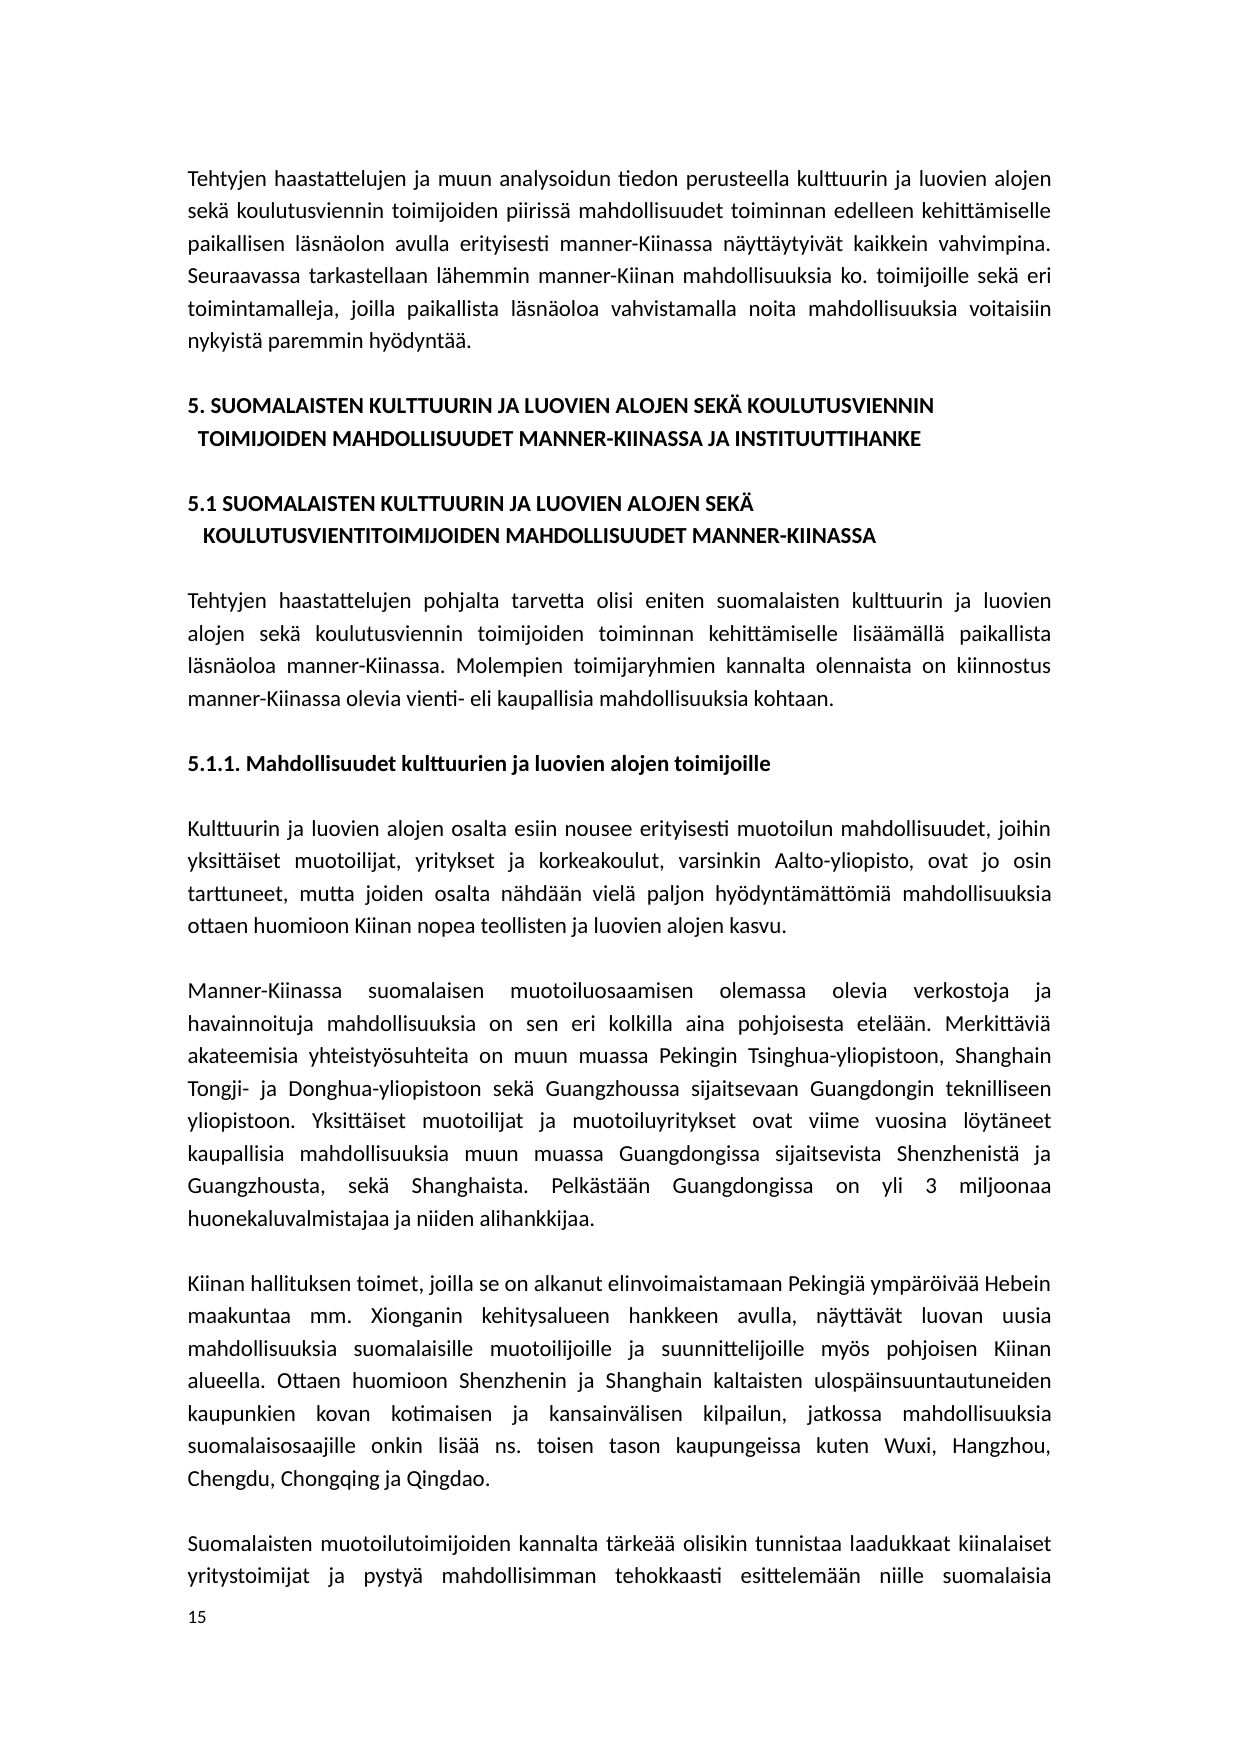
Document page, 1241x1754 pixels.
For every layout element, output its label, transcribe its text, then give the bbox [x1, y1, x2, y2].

text 5. SUOMALAISTEN KULTTUURIN JA LUOVIEN ALOJEN SEKÄ KOULUTUSVIENNIN [187, 389, 1053, 422]
text Tehtyjen haastattelujen ja muun analysoidun tiedon perusteella kulttuurin ja luovien alojen sekä koulutusviennin toimijoiden piirissä mahdollisuudet toiminnan edelleen kehittämiselle paikallisen läsnäolon avulla erityisesti manner-Kiinassa näyttäytyivät kaikkein vahvimpina. Seuraavassa tarkastellaan lähemmin manner-Kiinan mahdollisuuksia ko. toimijoille sekä eri toimintamalleja, joilla paikallista läsnäoloa vahvistamalla noita mahdollisuuksia voitaisiin nykyistä paremmin hyödyntää. [187, 162, 1053, 357]
text 5.1 SUOMALAISTEN KULTTUURIN JA LUOVIEN ALOJEN SEKÄ [187, 487, 1053, 519]
text TOIMIJOIDEN MAHDOLLISUUDET MANNER-KIINASSA JA INSTITUUTTIHANKE [187, 422, 1053, 454]
text Kiinan hallituksen toimet, joilla se on alkanut elinvoimaistamaan Pekingiä ympäröivää Hebein maakuntaa mm. Xionganin kehitysalueen hankkeen avulla, näyttävät luovan uusia mahdollisuuksia suomalaisille muotoilijoille ja suunnittelijoille myös pohjoisen Kiinan alueella. Ottaen huomioon Shenzhenin ja Shanghain kaltaisten ulospäinsuuntautuneiden kaupunkien kovan kotimaisen ja kansainvälisen kilpailun, jatkossa mahdollisuuksia suomalaisosaajille onkin lisää ns. toisen tason kaupungeissa kuten Wuxi, Hangzhou, Chengdu, Chongqing ja Qingdao. [187, 1267, 1053, 1494]
text 5.1.1. Mahdollisuudet kulttuurien ja luovien alojen toimijoille [187, 747, 1053, 779]
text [187, 1527, 1053, 1592]
text Manner-Kiinassa suomalaisen muotoiluosaamisen olemassa olevia verkostoja ja havainnoituja mahdollisuuksia on sen eri kolkilla aina pohjoisesta etelään. Merkittäviä akateemisia yhteistyösuhteita on muun muassa Pekingin Tsinghua-yliopistoon, Shanghain Tongji- ja Donghua-yliopistoon sekä Guangzhoussa sijaitsevaan Guangdongin teknilliseen yliopistoon. Yksittäiset muotoilijat ja muotoiluyritykset ovat viime vuosina löytäneet kaupallisia mahdollisuuksia muun muassa Guangdongissa sijaitsevista Shenzhenistä ja Guangzhousta, sekä Shanghaista. Pelkästään Guangdongissa on yli 3 miljoonaa huonekaluvalmistajaa ja niiden alihankkijaa. [187, 974, 1053, 1234]
text Kulttuurin ja luovien alojen osalta esiin nousee erityisesti muotoilun mahdollisuudet, joihin yksittäiset muotoilijat, yritykset ja korkeakoulut, varsinkin Aalto-yliopisto, ovat jo osin tarttuneet, mutta joiden osalta nähdään vielä paljon hyödyntämättömiä mahdollisuuksia ottaen huomioon Kiinan nopea teollisten ja luovien alojen kasvu. [187, 812, 1053, 942]
text Tehtyjen haastattelujen pohjalta tarvetta olisi eniten suomalaisten kulttuurin ja luovien alojen sekä koulutusviennin toimijoiden toiminnan kehittämiselle lisäämällä paikallista läsnäoloa manner-Kiinassa. Molempien toimijaryhmien kannalta olennaista on kiinnostus manner-Kiinassa olevia vienti- eli kaupallisia mahdollisuuksia kohtaan. [187, 584, 1053, 714]
text KOULUTUSVIENTITOIMIJOIDEN MAHDOLLISUUDET MANNER-KIINASSA [187, 519, 1053, 552]
